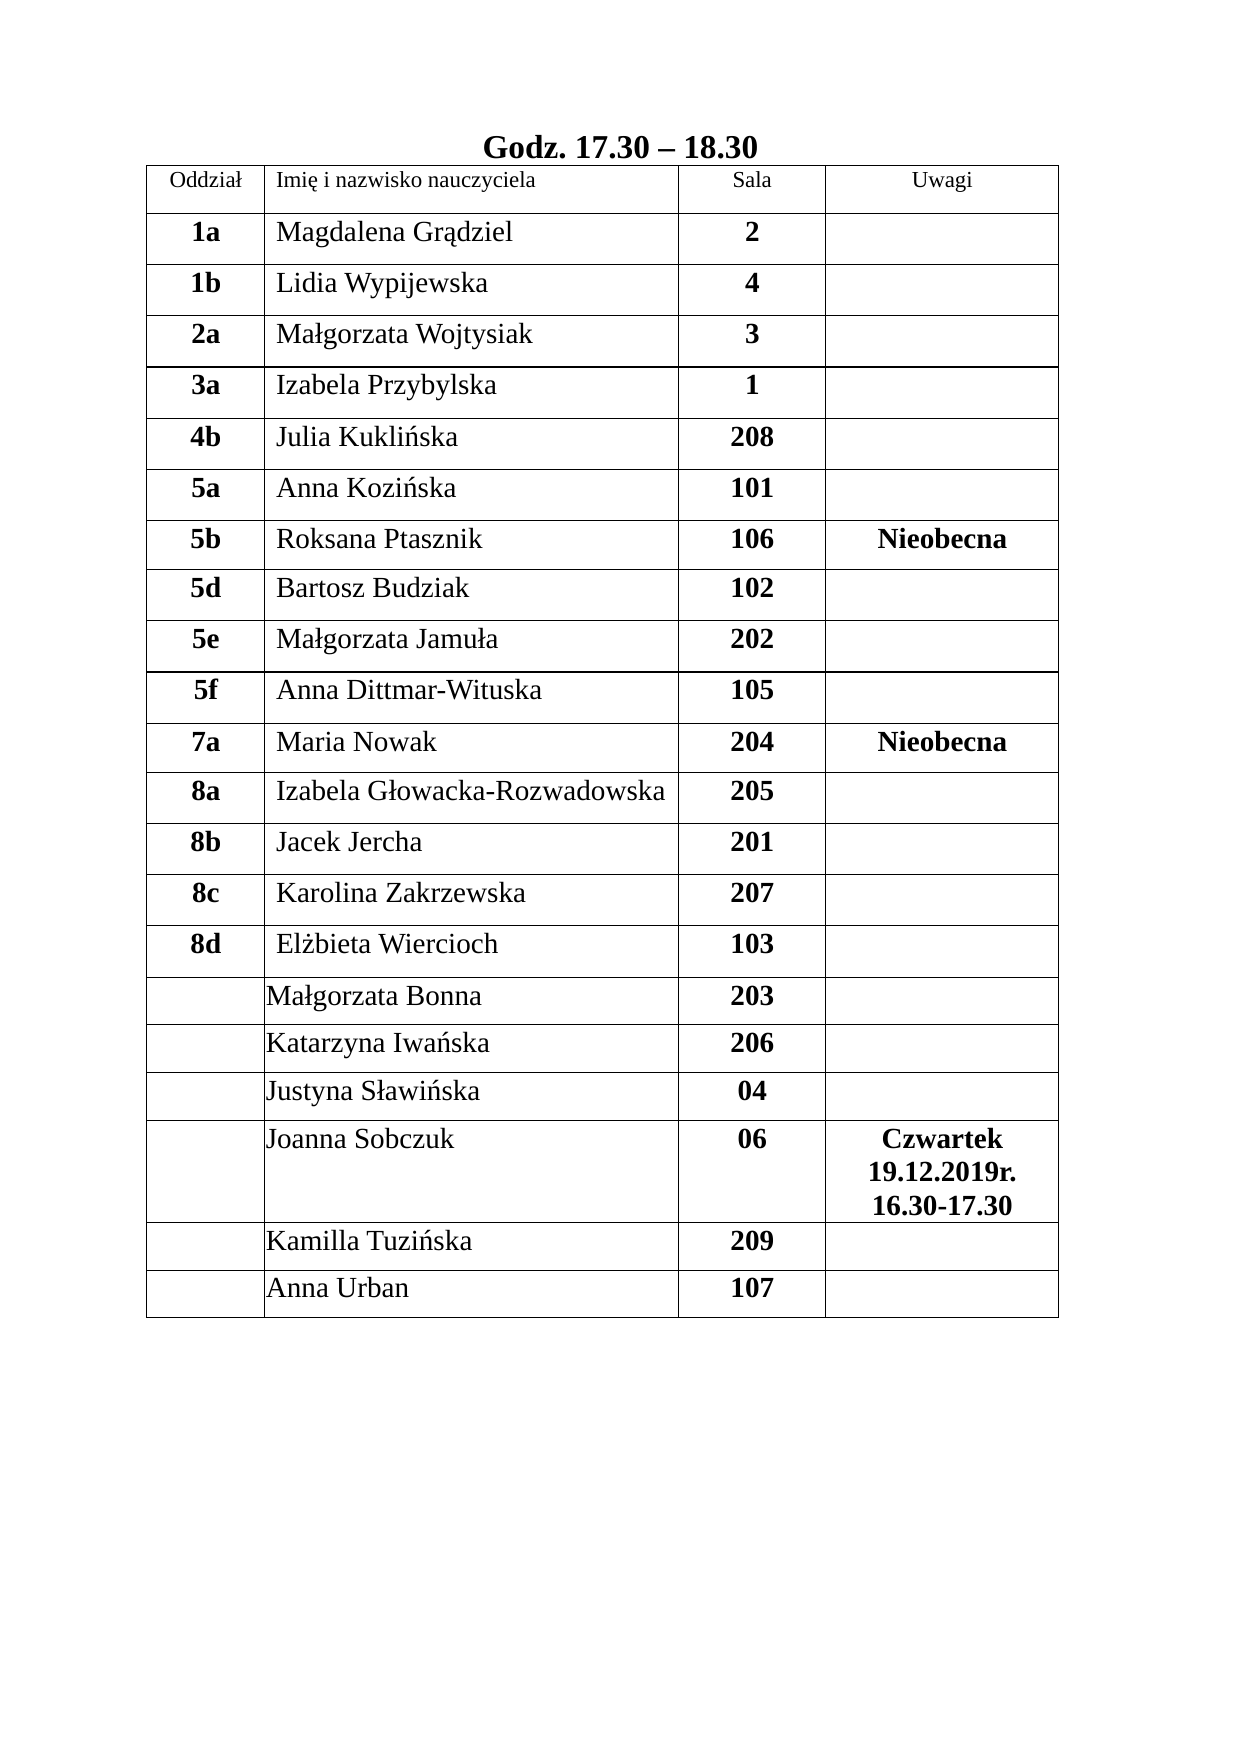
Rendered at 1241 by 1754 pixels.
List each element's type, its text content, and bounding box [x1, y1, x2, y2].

table_cell 202 [679, 621, 825, 671]
table_cell Joanna Sobczuk [265, 1121, 678, 1222]
table_cell 4b [147, 419, 264, 469]
table_cell Maria Nowak [265, 724, 678, 772]
table_cell Anna Urban [265, 1271, 678, 1317]
table_cell Małgorzata Wojtysiak [265, 316, 678, 366]
table_cell Katarzyna Iwańska [265, 1025, 678, 1072]
table_cell Karolina Zakrzewska [265, 875, 678, 925]
table_cell Jacek Jercha [265, 824, 678, 874]
table_cell 204 [679, 724, 825, 772]
table_cell [826, 1073, 1058, 1120]
table_cell 203 [679, 978, 825, 1024]
table_cell [147, 1025, 264, 1072]
table_header Imię i nazwisko nauczyciela [265, 166, 678, 213]
table_cell Izabela Przybylska [265, 368, 678, 418]
table_cell 101 [679, 470, 825, 520]
table_cell Nieobecna [826, 724, 1058, 772]
table_cell 5d [147, 570, 264, 620]
text Godz. 17.30 – 18.30 [148, 127, 1093, 165]
table_cell [826, 773, 1058, 823]
table_cell 8c [147, 875, 264, 925]
table_cell 5e [147, 621, 264, 671]
table_cell [826, 570, 1058, 620]
table_header Oddział [147, 166, 264, 213]
table_cell [826, 1025, 1058, 1072]
table_cell [826, 419, 1058, 469]
table_cell 106 [679, 521, 825, 569]
table_cell 105 [679, 673, 825, 723]
table_cell 8b [147, 824, 264, 874]
table_cell [826, 673, 1058, 723]
table_cell 206 [679, 1025, 825, 1072]
table_cell 8d [147, 926, 264, 977]
table_cell 3 [679, 316, 825, 366]
table_cell Anna Dittmar-Wituska [265, 673, 678, 723]
table_cell [147, 1271, 264, 1317]
table_cell [826, 875, 1058, 925]
table_cell [826, 265, 1058, 315]
table_cell Bartosz Budziak [265, 570, 678, 620]
table_cell 7a [147, 724, 264, 772]
table_cell Czwartek 19.12.2019r. 16.30-17.30 [826, 1121, 1058, 1222]
table_cell Justyna Sławińska [265, 1073, 678, 1120]
table_cell 04 [679, 1073, 825, 1120]
table_cell 5a [147, 470, 264, 520]
table_cell [826, 316, 1058, 366]
table_cell Izabela Głowacka-Rozwadowska [265, 773, 678, 823]
table_cell Magdalena Grądziel [265, 214, 678, 264]
table_cell 1a [147, 214, 264, 264]
table_cell 1b [147, 265, 264, 315]
table_cell 06 [679, 1121, 825, 1222]
table_cell 201 [679, 824, 825, 874]
table_cell [826, 978, 1058, 1024]
table_cell Nieobecna [826, 521, 1058, 569]
table_cell [826, 1271, 1058, 1317]
table_cell 2a [147, 316, 264, 366]
table_cell Roksana Ptasznik [265, 521, 678, 569]
table_cell [147, 1223, 264, 1269]
table_cell [826, 621, 1058, 671]
table_cell [826, 368, 1058, 418]
table_cell 102 [679, 570, 825, 620]
table_cell Elżbieta Wiercioch [265, 926, 678, 977]
table_cell [826, 926, 1058, 977]
table_cell Małgorzata Jamuła [265, 621, 678, 671]
table_cell [147, 1121, 264, 1222]
table_header Sala [679, 166, 825, 213]
table_cell 1 [679, 368, 825, 418]
table_cell 207 [679, 875, 825, 925]
table_cell 208 [679, 419, 825, 469]
table_cell Anna Kozińska [265, 470, 678, 520]
table_header Uwagi [826, 166, 1058, 213]
table_cell Kamilla Tuzińska [265, 1223, 678, 1269]
table_cell [826, 824, 1058, 874]
table_cell 107 [679, 1271, 825, 1317]
table_cell 4 [679, 265, 825, 315]
table_cell 2 [679, 214, 825, 264]
table_cell 5f [147, 673, 264, 723]
table_cell [826, 214, 1058, 264]
table_cell 209 [679, 1223, 825, 1269]
table_cell Małgorzata Bonna [265, 978, 678, 1024]
table_cell [147, 978, 264, 1024]
table_cell 205 [679, 773, 825, 823]
table_cell 103 [679, 926, 825, 977]
table_cell 5b [147, 521, 264, 569]
table_cell 8a [147, 773, 264, 823]
table_cell [147, 1073, 264, 1120]
table_cell Lidia Wypijewska [265, 265, 678, 315]
table_cell 3a [147, 368, 264, 418]
table_cell [826, 470, 1058, 520]
table_cell [826, 1223, 1058, 1269]
table_cell Julia Kuklińska [265, 419, 678, 469]
